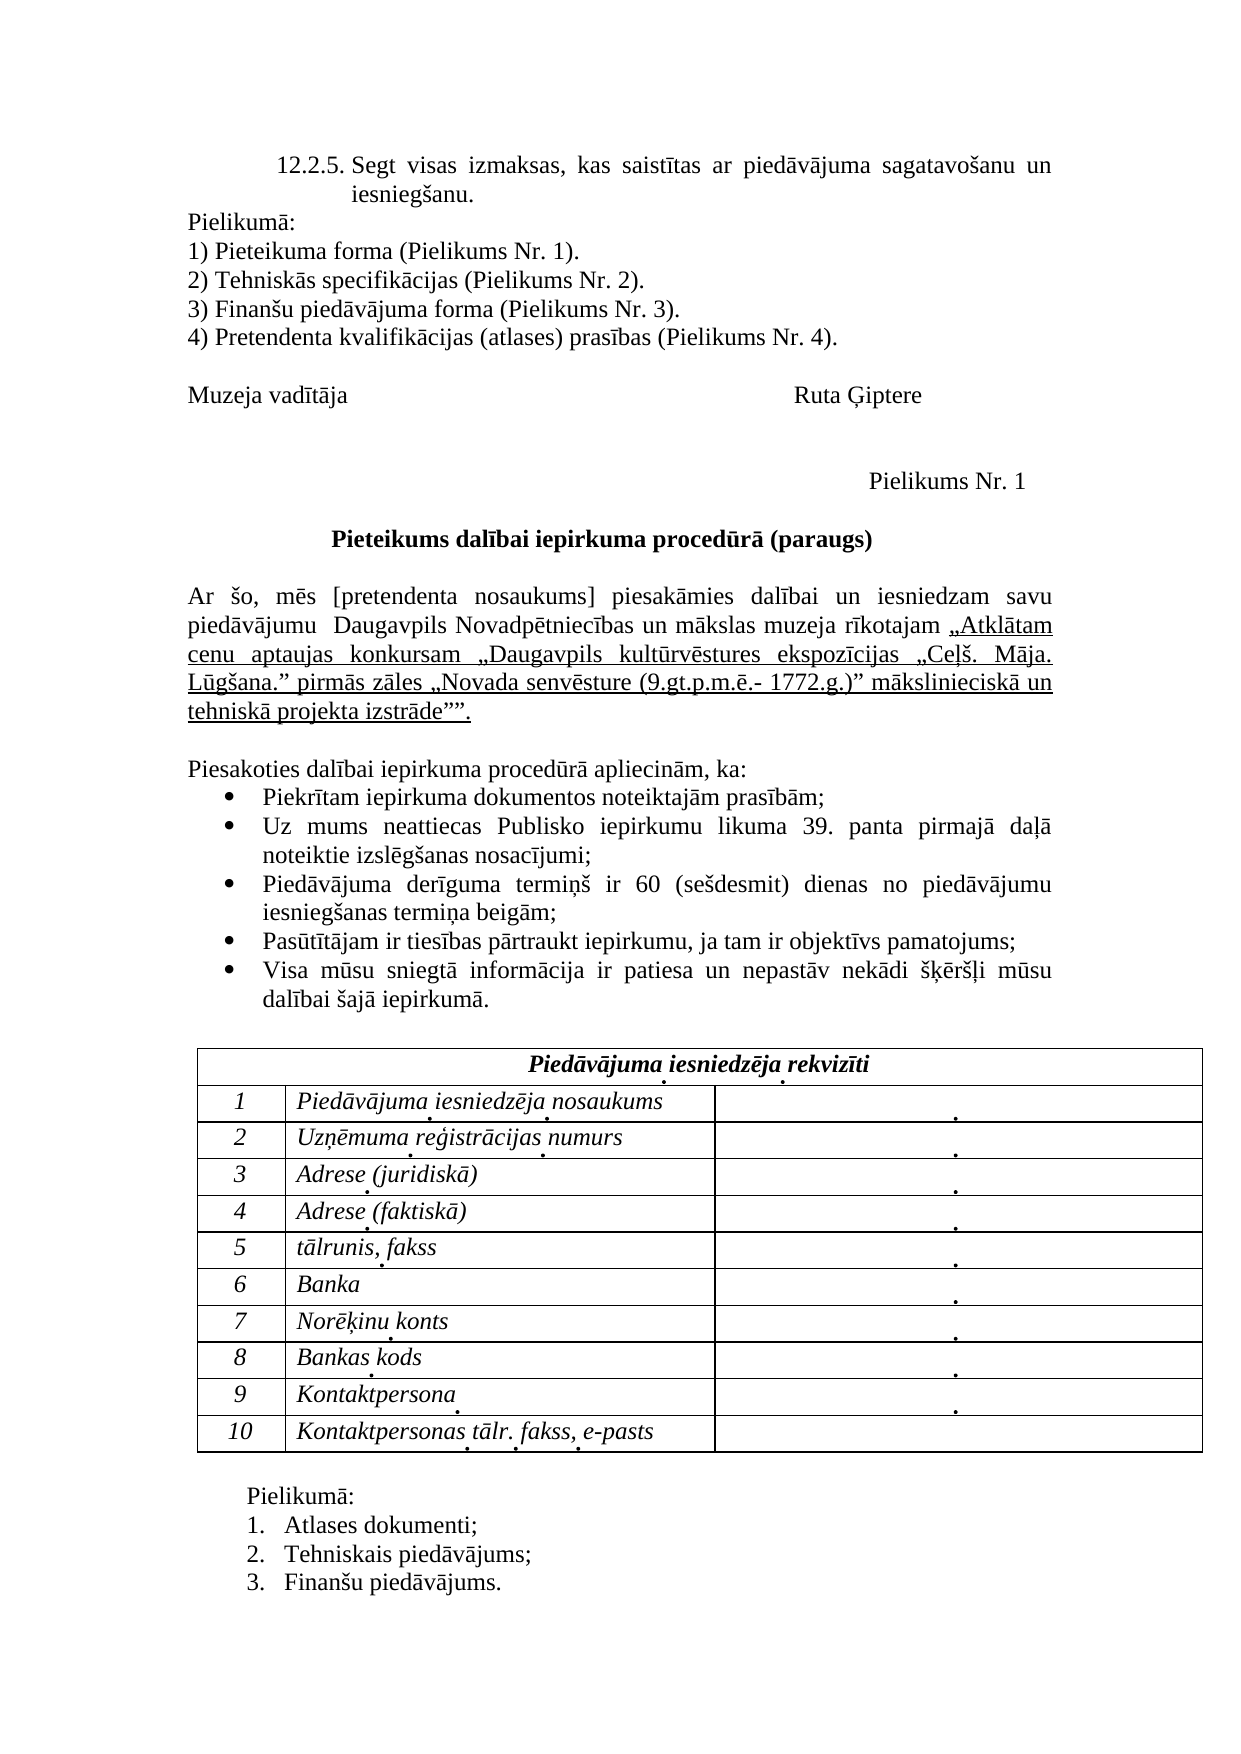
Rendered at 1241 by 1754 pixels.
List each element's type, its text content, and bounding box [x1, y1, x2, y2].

table_cell [716, 1086, 1202, 1121]
table_cell [716, 1159, 1202, 1195]
table_cell [716, 1233, 1202, 1268]
table_cell [716, 1379, 1202, 1415]
text Pieteikums dalībai iepirkuma procedūrā (paraugs) [187, 524, 1053, 552]
table_cell [716, 1416, 1202, 1451]
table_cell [198, 1453, 1202, 1596]
list Pasūtītājam ir tiesības pārtraukt iepirkumu, ja tam ir objektīvs pamatojums; [225, 926, 1053, 955]
table_cell Uzņēmuma reģistrācijas numurs [286, 1123, 714, 1158]
text Ar šo, mēs [pretendenta nosaukums] piesakāmies dalībai un iesniedzam savu piedāvājumu Daugavpils Novadpētniecības un mākslas muzeja rīkotajam „Atklātam cenu aptaujas konkursam „Daugavpils kultūrvēstures ekspozīcijas „Ceļš. Māja. Lūgšana.” pirmās zāles „Novada senvēsture (9.gt.p.m.ē.- 1772.g.)” mākslinieciskā un tehniskā projekta izstrāde””. [187, 581, 1053, 664]
table_cell [716, 1343, 1202, 1378]
table_cell 7 [198, 1306, 285, 1341]
table_cell Piedāvājuma iesniedzēja nosaukums [286, 1086, 714, 1121]
table_cell 9 [198, 1379, 285, 1415]
text Piesakoties dalībai iepirkuma procedūrā apliecinām, ka: [187, 754, 1053, 782]
table_header Piedāvājuma iesniedzēja rekvizīti [198, 1049, 1202, 1085]
list Piedāvājuma derīguma termiņš ir 60 (sešdesmit) dienas no piedāvājumu iesniegšanas termiņa beigām; [225, 869, 1053, 926]
text Ar šo, mēs [pretendenta nosaukums] piesakāmies dalībai un iesniedzam savu piedāvājumu Daugavpils Novadpētniecības un mākslas muzeja rīkotajam „Atklātam cenu aptaujas konkursam „Daugavpils kultūrvēstures ekspozīcijas „Ceļš. Māja. Lūgšana.” pirmās zāles „Novada senvēsture (9.gt.p.m.ē.- 1772.g.)” mākslinieciskā un tehniskā projekta izstrāde””. [187, 693, 1053, 725]
table_cell 5 [198, 1233, 285, 1268]
table_cell [716, 1269, 1202, 1305]
table_cell 2 [198, 1123, 285, 1158]
table_cell Kontaktpersonas tālr. fakss, e-pasts [286, 1416, 714, 1451]
table_cell tālrunis, fakss [286, 1233, 714, 1268]
table_cell Kontaktpersona [286, 1379, 714, 1415]
table_cell Adrese (faktiskā) [286, 1196, 714, 1231]
table_cell [716, 1123, 1202, 1158]
text 3) Finanšu piedāvājuma forma (Pielikums Nr. 3). [187, 294, 1053, 322]
text 4) Pretendenta kvalifikācijas (atlases) prasības (Pielikums Nr. 4). [187, 322, 1053, 351]
table_cell Norēķinu konts [286, 1306, 714, 1341]
table_cell 1 [198, 1086, 285, 1121]
table_cell [716, 1306, 1202, 1341]
table_cell Banka [286, 1269, 714, 1305]
text 1) Pieteikuma forma (Pielikums Nr. 1). [187, 236, 1053, 265]
table_cell Bankas kods [286, 1343, 714, 1378]
table_cell [716, 1196, 1202, 1231]
list Piekrītam iepirkuma dokumentos noteiktajām prasībām; [225, 782, 1053, 811]
text Pielikumā: [187, 207, 1053, 236]
table_cell 6 [198, 1269, 285, 1305]
table_cell Adrese (juridiskā) [286, 1159, 714, 1195]
text Pielikums Nr. 1 [187, 466, 1053, 495]
text Muzeja vadītāja Ruta Ģiptere [187, 380, 1053, 409]
list Visa mūsu sniegtā informācija ir patiesa un nepastāv nekādi šķēršļi mūsu dalībai šajā iepirkumā. [225, 955, 1053, 1012]
table_cell 3 [198, 1159, 285, 1195]
list Uz mums neattiecas Publisko iepirkumu likuma 39. panta pirmajā daļā noteiktie izslēgšanas nosacījumi; [225, 811, 1053, 869]
table_cell 4 [198, 1196, 285, 1231]
text Ar šo, mēs [pretendenta nosaukums] piesakāmies dalībai un iesniedzam savu piedāvājumu Daugavpils Novadpētniecības un mākslas muzeja rīkotajam „Atklātam cenu aptaujas konkursam „Daugavpils kultūrvēstures ekspozīcijas „Ceļš. Māja. Lūgšana.” pirmās zāles „Novada senvēsture (9.gt.p.m.ē.- 1772.g.)” mākslinieciskā un tehniskā projekta izstrāde””. [187, 665, 1053, 692]
table_cell 8 [198, 1343, 285, 1378]
list Segt visas izmaksas, kas saistītas ar piedāvājuma sagatavošanu un iesniegšanu. [276, 150, 1053, 207]
text 2) Tehniskās specifikācijas (Pielikums Nr. 2). [187, 265, 1053, 294]
table_cell 10 [198, 1416, 285, 1451]
